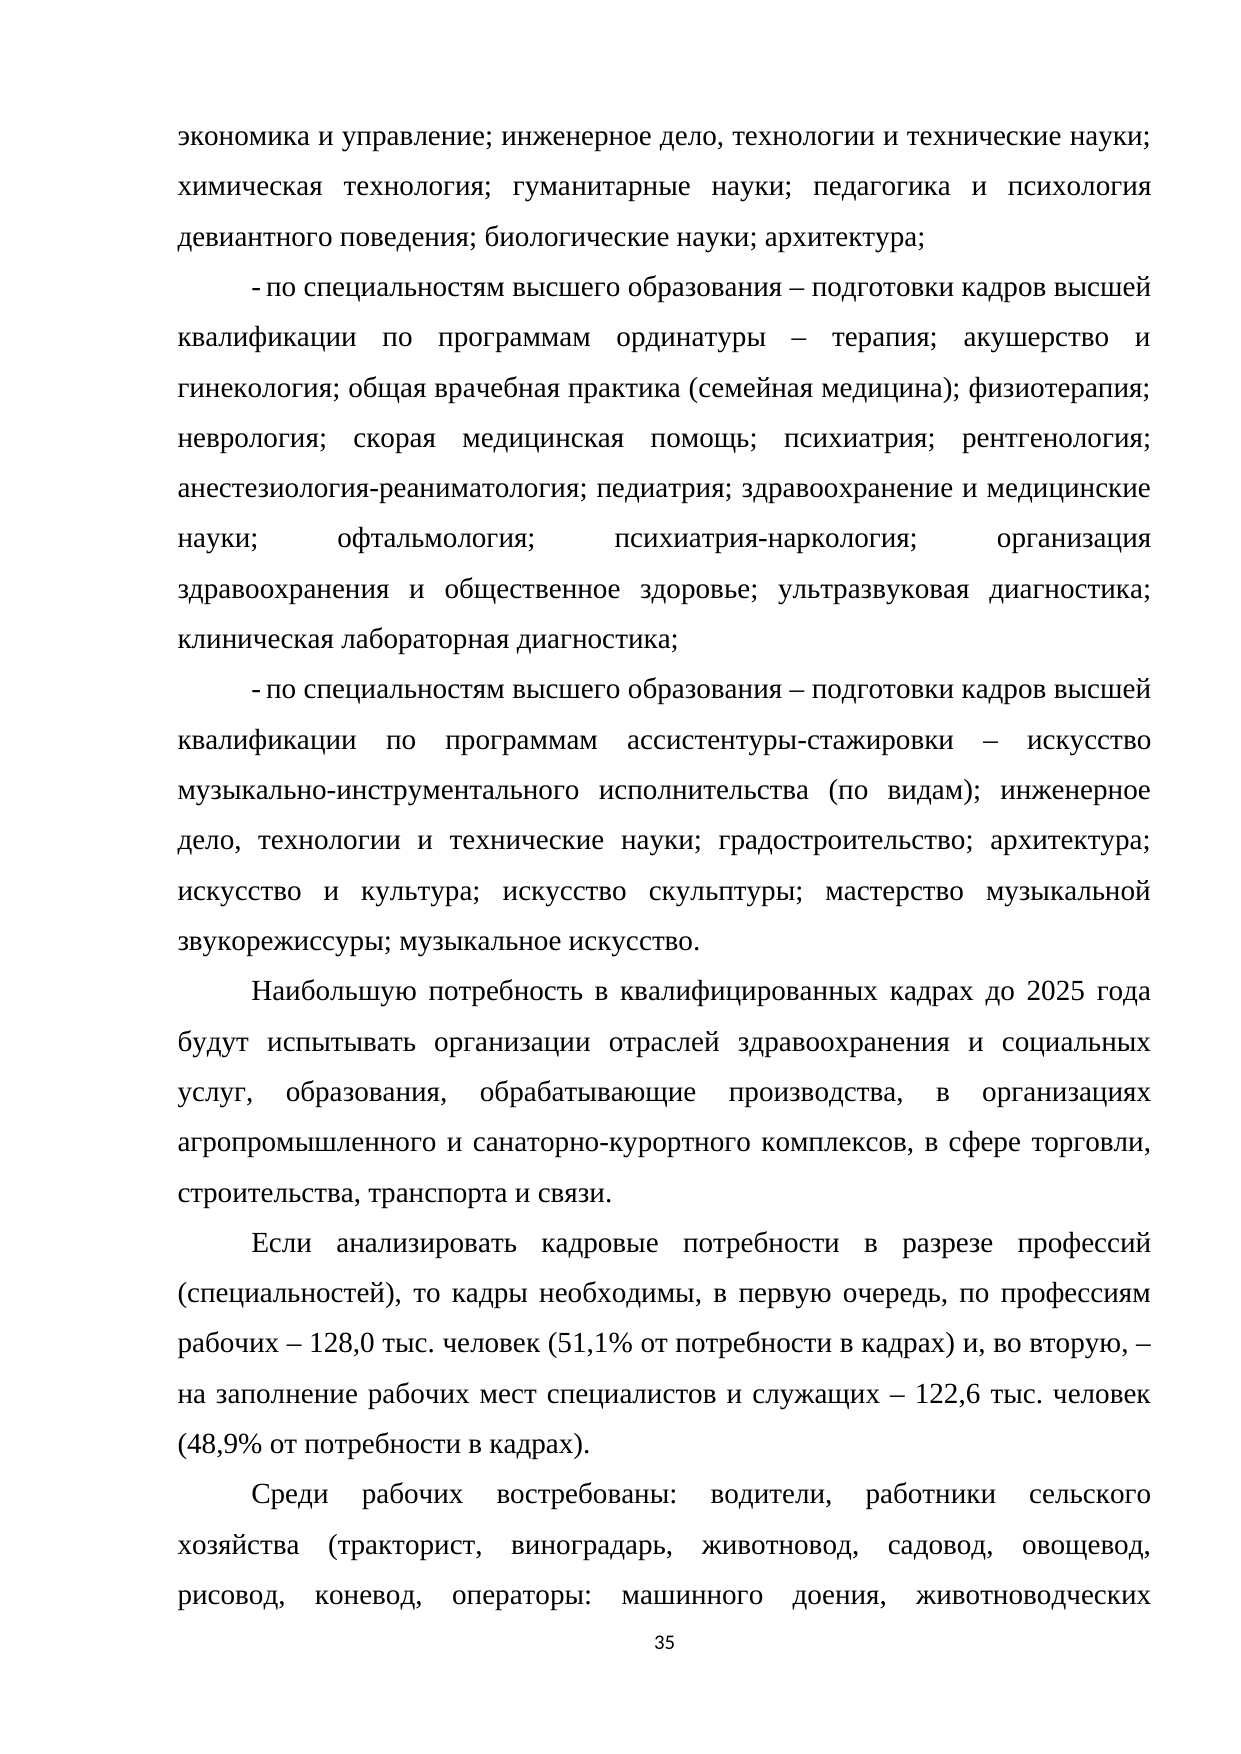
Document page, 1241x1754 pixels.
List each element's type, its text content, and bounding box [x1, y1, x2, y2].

list по специальностям высшего образования – подготовки кадров высшей квалификации по программам ассистентуры-стажировки – искусство музыкально-инструментального исполнительства (по видам); инженерное дело, технологии и технические науки; градостроительство; архитектура; искусство и культура; искусство скульптуры; мастерство музыкальной звукорежиссуры; музыкальное искусство. [177, 672, 1152, 957]
text Если анализировать кадровые потребности в разрезе профессий (специальностей), то кадры необходимы, в первую очередь, по профессиям рабочих – 128,0 тыс. человек (51,1% от потребности в кадрах) и, во вторую, – на заполнение рабочих мест специалистов и служащих – 122,6 тыс. человек (48,9% от потребности в кадрах). [177, 1225, 1152, 1460]
text Наибольшую потребность в квалифицированных кадрах до 2025 года будут испытывать организации отраслей здравоохранения и социальных услуг, образования, обрабатывающие производства, в организациях агропромышленного и санаторно-курортного комплексов, в сфере торговли, строительства, транспорта и связи. [177, 973, 1152, 1208]
list по специальностям высшего образования – подготовки кадров высшей квалификации по программам ординатуры – терапия; акушерство и гинекология; общая врачебная практика (семейная медицина); физиотерапия; неврология; скорая медицинская помощь; психиатрия; рентгенология; анестезиология-реаниматология; педиатрия; здравоохранение и медицинские науки; офтальмология; психиатрия-наркология; организация здравоохранения и общественное здоровье; ультразвуковая диагностика; клиническая лабораторная диагностика; [177, 269, 1152, 655]
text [177, 1477, 1152, 1611]
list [177, 118, 1152, 252]
